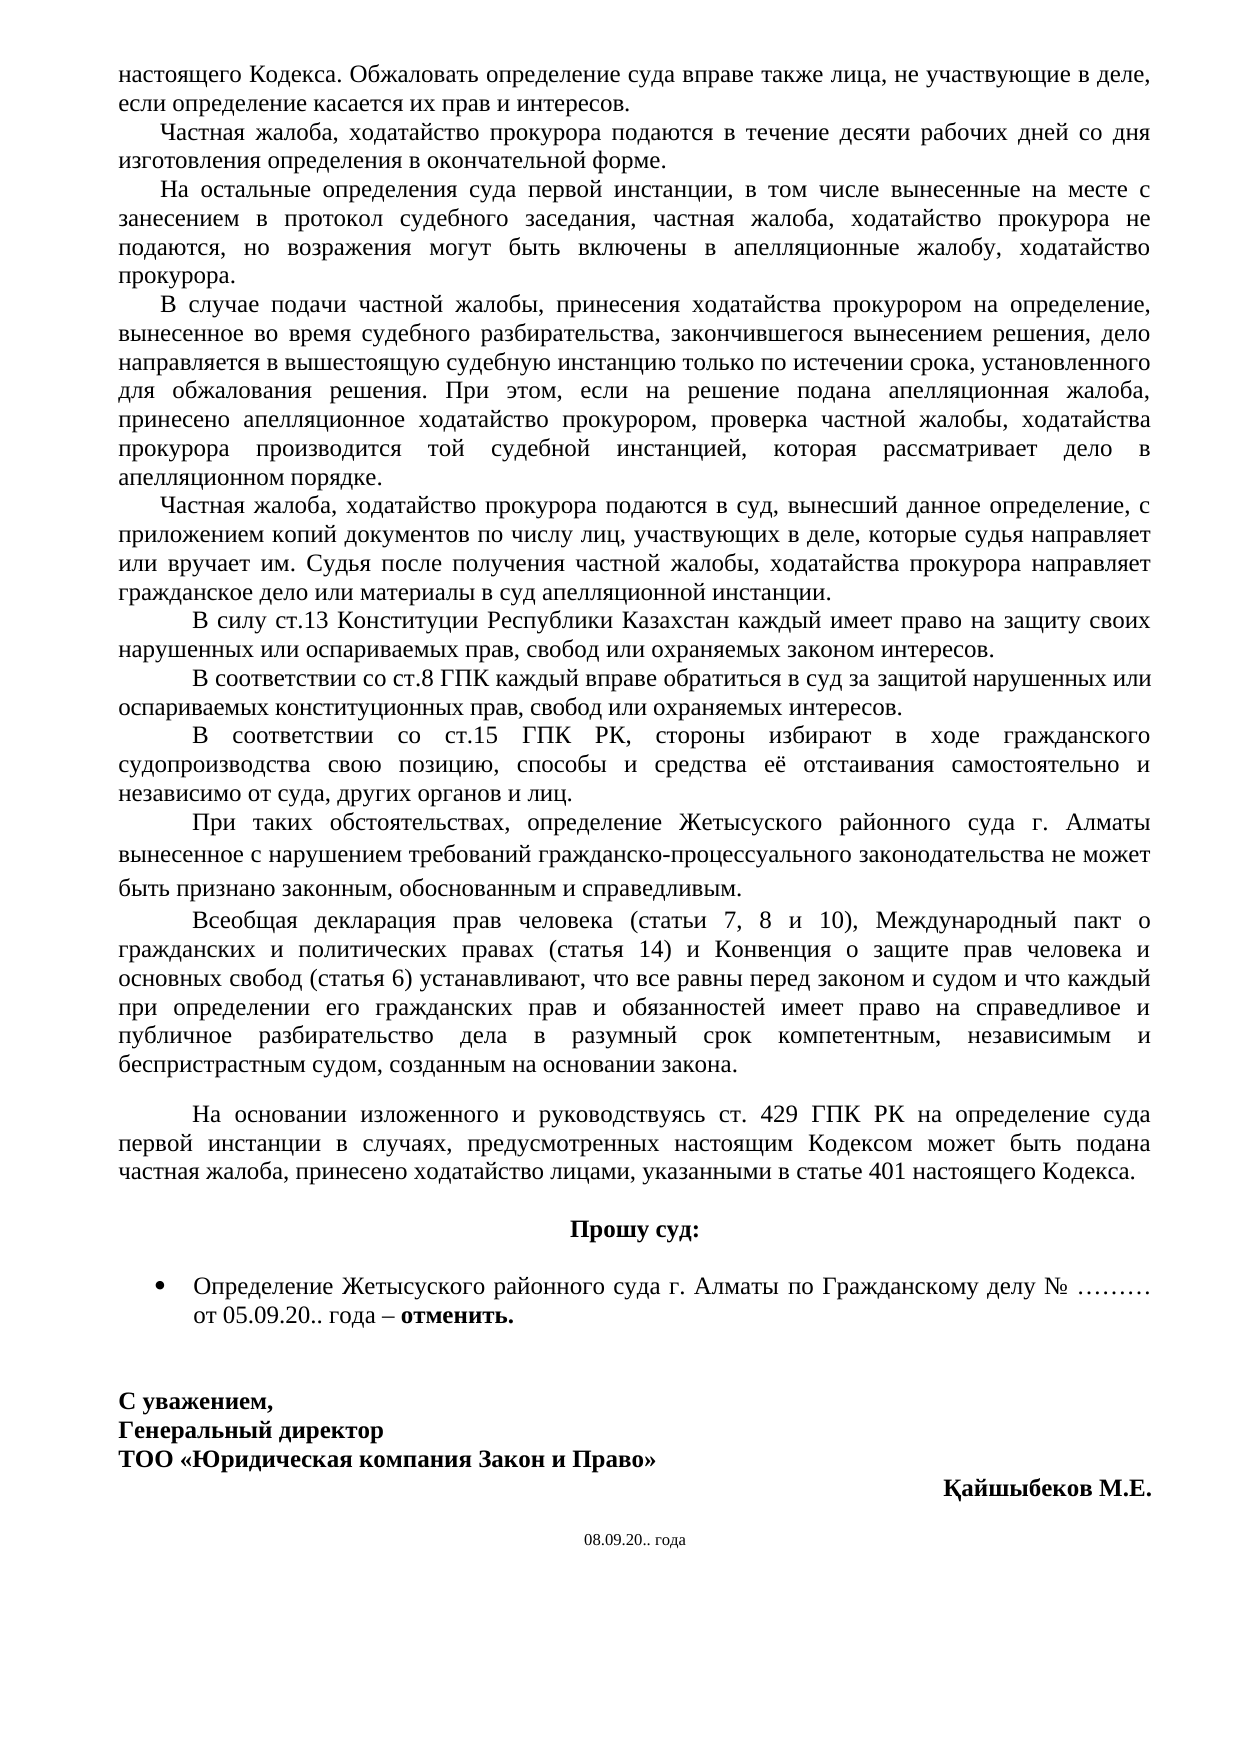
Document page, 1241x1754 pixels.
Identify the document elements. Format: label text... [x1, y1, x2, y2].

text С уважением, [118, 1386, 1152, 1415]
text Частная жалоба, ходатайство прокурора подаются в суд, вынесший данное определение, с приложением копий документов по числу лиц, участвующих в деле, которые судья направляет или вручает им. Судья после получения частной жалобы, ходатайства прокурора направляет гражданское дело или материалы в суд апелляционной инстанции. [118, 490, 1152, 605]
text В случае подачи частной жалобы, принесения ходатайства прокурором на определение, вынесенное во время судебного разбирательства, закончившегося вынесением решения, дело направляется в вышестоящую судебную инстанцию только по истечении срока, установленного для обжалования решения. При этом, если на решение подана апелляционная жалоба, принесено апелляционное ходатайство прокурором, проверка частной жалобы, ходатайства прокурора производится той судебной инстанцией, которая рассматривает дело в апелляционном порядке. [118, 289, 1152, 490]
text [118, 59, 1152, 117]
text При таких обстоятельствах, определение Жетысуского районного суда г. Алматы вынесенное с нарушением требований гражданско-процессуального законодательства не может быть признано законным, обоснованным и справедливым. [118, 807, 1152, 901]
text В силу ст.13 Конституции Республики Казахстан каждый имеет право на защиту своих нарушенных или оспариваемых прав, свобод или охраняемых законом интересов. [118, 605, 1152, 663]
text Прошу суд: [118, 1214, 1152, 1243]
text В соответствии со ст.8 ГПК каждый вправе обратиться в суд за защитой нарушенных или оспариваемых конституционных прав, свобод или охраняемых интересов. [118, 663, 1152, 720]
text Частная жалоба, ходатайство прокурора подаются в течение десяти рабочих дней со дня изготовления определения в окончательной форме. [118, 117, 1152, 174]
text Всеобщая декларация прав человека (статьи 7, 8 и 10), Международный пакт о гражданских и политических правах (статья 14) и Конвенция о защите прав человека и основных свобод (статья 6) устанавливают, что все равны перед законом и судом и что каждый при определении его гражданских прав и обязанностей имеет право на справедливое и публичное разбирательство дела в разумный срок компетентным, независимым и беспристрастным судом, созданным на основании закона. [118, 906, 1152, 1078]
text Генеральный директор [118, 1415, 1152, 1444]
text ТОО «Юридическая компания Закон и Право» [118, 1444, 1152, 1473]
text 08.09.20.. года [118, 1530, 1152, 1549]
list Определение Жетысуского районного суда г. Алматы по Гражданскому делу № ……… от 05.09.20.. года – отменить. [156, 1271, 1152, 1329]
text На основании изложенного и руководствуясь ст. 429 ГПК РК на определение суда первой инстанции в случаях, предусмотренных настоящим Кодексом может быть подана частная жалоба, принесено ходатайство лицами, указанными в статье 401 настоящего Кодекса. [118, 1099, 1152, 1185]
text На остальные определения суда первой инстанции, в том числе вынесенные на месте с занесением в протокол судебного заседания, частная жалоба, ходатайство прокурора не подаются, но возражения могут быть включены в апелляционные жалобу, ходатайство прокурора. [118, 174, 1152, 289]
text В соответствии со ст.15 ГПК РК, стороны избирают в ходе гражданского судопроизводства свою позицию, способы и средства её отстаивания самостоятельно и независимо от суда, других органов и лиц. [118, 720, 1152, 807]
text Қайшыбеков М.Е. [118, 1473, 1152, 1501]
